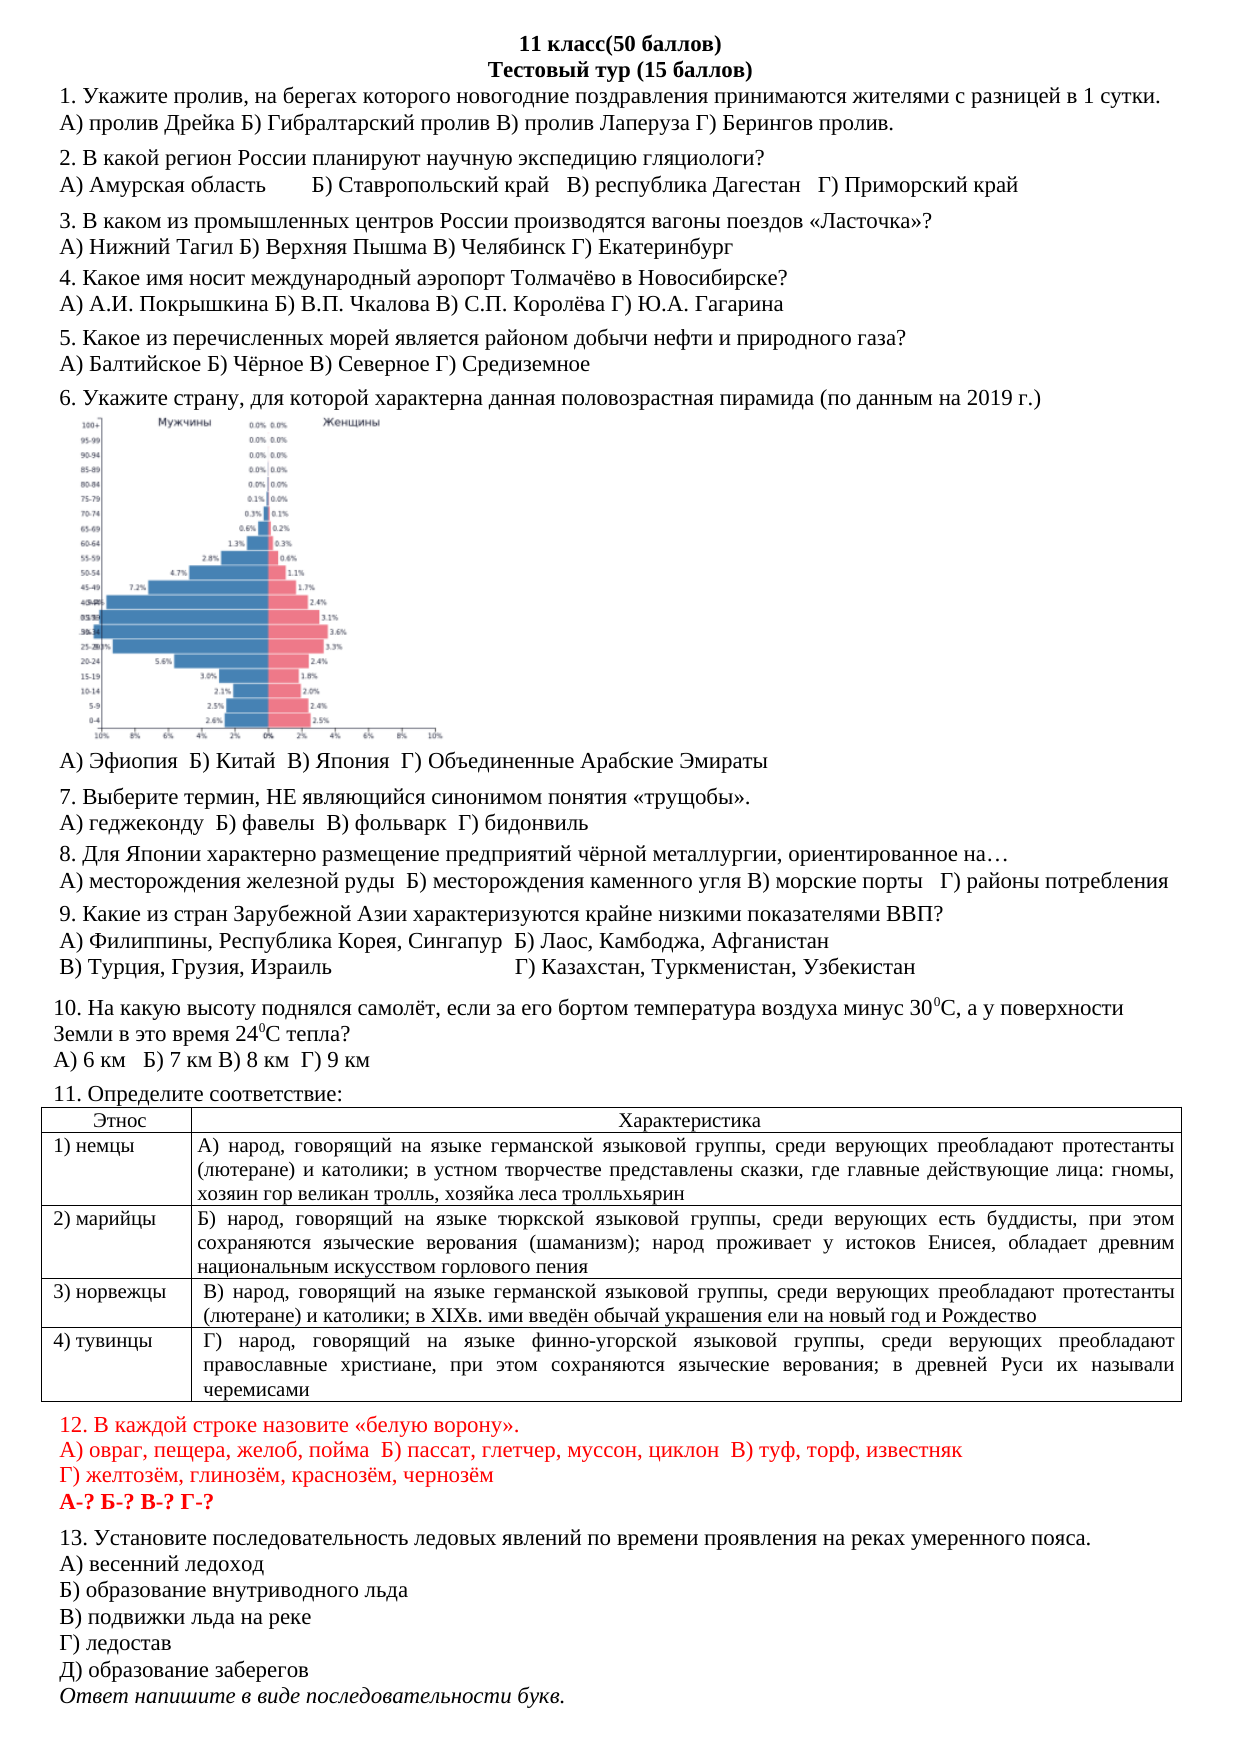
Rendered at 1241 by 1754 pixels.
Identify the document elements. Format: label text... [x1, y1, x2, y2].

text Г) желтозём, глинозём, краснозём, чернозём [59, 1463, 1181, 1488]
table_cell В) народ, говорящий на языке германской языковой группы, среди верующих преобладают протестанты (лютеране) и католики; в XIXв. ими введён обычай украшения ели на новый год и Рождество [192, 1279, 1181, 1327]
text 3. В каком из промышленных центров России производятся вагоны поездов «Ласточка»? [59, 207, 1181, 233]
text А) Балтийское Б) Чёрное В) Северное Г) Средиземное [59, 351, 1181, 377]
text А) А.И. Покрышкина Б) В.П. Чкалова В) С.П. Королёва Г) Ю.А. Гагарина [59, 291, 1181, 317]
table_cell А) народ, говорящий на языке германской языковой группы, среди верующих преобладают протестанты (лютеране) и католики; в устном творчестве представлены сказки, где главные действующие лица: гномы, хозяин гор великан тролль, хозяйка леса тролльхьярин [192, 1133, 1181, 1205]
text А) весенний ледоход [59, 1550, 1181, 1577]
table_cell 1) немцы [42, 1133, 191, 1205]
text А) Эфиопия Б) Китай В) Япония Г) Объединенные Арабские Эмираты [59, 747, 1181, 773]
text 13. Установите последовательность ледовых явлений по времени проявления на реках умеренного пояса. [59, 1524, 1181, 1550]
picture [73, 410, 455, 747]
text Б) образование внутриводного льда [59, 1577, 1181, 1603]
table_cell Б) народ, говорящий на языке тюркской языковой группы, среди верующих есть буддисты, при этом сохраняются языческие верования (шаманизм); народ проживает у истоков Енисея, обладает древним национальным искусством горлового пения [192, 1206, 1181, 1278]
table_cell Г) народ, говорящий на языке финно-угорской языковой группы, среди верующих преобладают православные христиане, при этом сохраняются языческие верования; в древней Руси их называли черемисами [192, 1328, 1181, 1401]
text Тестовый тур (15 баллов) [59, 56, 1181, 82]
text 4. Какое имя носит международный аэропорт Толмачёво в Новосибирске? [59, 264, 1181, 291]
table_cell 4) тувинцы [42, 1328, 191, 1401]
text В) подвижки льда на реке [59, 1603, 1181, 1629]
table_header Этнос [42, 1108, 191, 1132]
text Ответ напишите в виде последовательности букв. [59, 1682, 1181, 1708]
text 2. В какой регион России планируют научную экспедицию гляциологи? [59, 144, 1181, 171]
table_cell 2) марийцы [42, 1206, 191, 1278]
text А) месторождения железной руды Б) месторождения каменного угля В) морские порты Г) районы потребления [59, 867, 1181, 893]
text А) Амурская область Б) Ставропольский край В) республика Дагестан Г) Приморский край [59, 171, 1181, 197]
text 12. В каждой строке назовите «белую ворону». [59, 1413, 1181, 1438]
text 1. Укажите пролив, на берегах которого новогодние поздравления принимаются жителями с разницей в 1 сутки. [59, 82, 1181, 109]
text А) овраг, пещера, желоб, пойма Б) пассат, глетчер, муссон, циклон В) туф, торф, известняк [59, 1438, 1181, 1463]
text 5. Какое из перечисленных морей является районом добычи нефти и природного газа? [59, 324, 1181, 351]
text 10. На какую высоту поднялся самолёт, если за его бортом температура воздуха минус 300С, а у поверхности Земли в это время 240С тепла? [53, 994, 1187, 1047]
text Д) образование заберегов [59, 1656, 1181, 1682]
text В) Турция, Грузия, Израиль Г) Казахстан, Туркменистан, Узбекистан [59, 953, 1181, 979]
text 7. Выберите термин, НЕ являющийся синонимом понятия «трущобы». [59, 783, 1181, 809]
table_header Характеристика [192, 1108, 1181, 1132]
text Г) ледостав [59, 1629, 1181, 1656]
text 11. Определите соответствие: [53, 1080, 1187, 1107]
text 8. Для Японии характерно размещение предприятий чёрной металлургии, ориентированное на… [59, 840, 1181, 867]
text А) Филиппины, Республика Корея, Сингапур Б) Лаос, Камбоджа, Афганистан [59, 927, 1181, 953]
text А) геджеконду Б) фавелы В) фольварк Г) бидонвиль [59, 809, 1181, 836]
text А-? Б-? В-? Г-? [59, 1488, 1181, 1514]
text А) Нижний Тагил Б) Верхняя Пышма В) Челябинск Г) Екатеринбург [59, 233, 1181, 259]
text А) 6 км Б) 7 км В) 8 км Г) 9 км [53, 1047, 1187, 1073]
text 6. Укажите страну, для которой характерна данная половозрастная пирамида (по данным на 2019 г.) [59, 384, 1181, 411]
text 11 класс(50 баллов) [59, 29, 1181, 56]
table_cell 3) норвежцы [42, 1279, 191, 1327]
text 9. Какие из стран Зарубежной Азии характеризуются крайне низкими показателями ВВП? [59, 900, 1181, 927]
text А) пролив Дрейка Б) Гибралтарский пролив В) пролив Лаперуза Г) Берингов пролив. [59, 109, 1181, 135]
